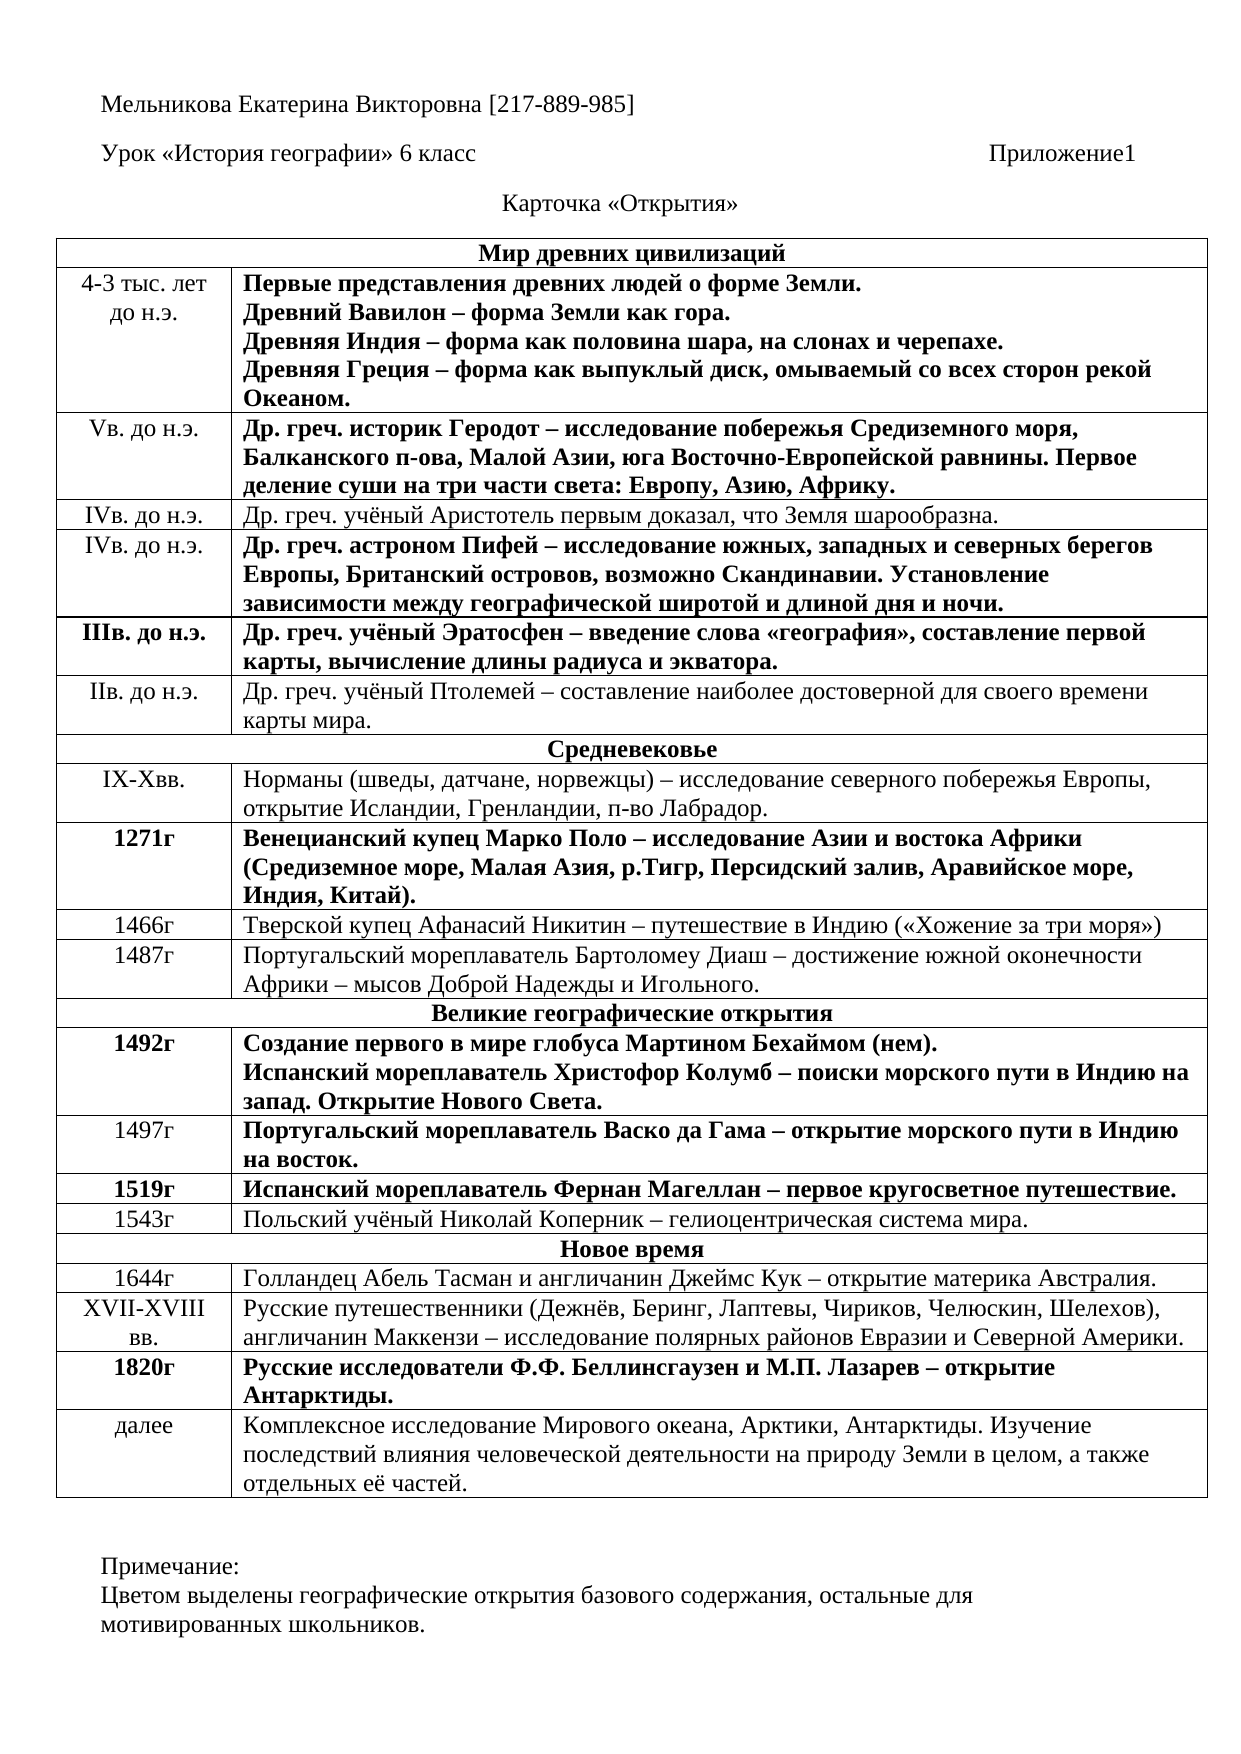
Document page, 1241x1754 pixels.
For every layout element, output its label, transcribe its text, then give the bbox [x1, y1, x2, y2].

table_cell Испанский мореплаватель Фернан Магеллан – первое кругосветное путешествие. [232, 1174, 1207, 1203]
table_cell IIIв. до н.э. [57, 618, 231, 675]
table_cell Новое время [57, 1234, 1207, 1262]
table_cell 1466г [57, 910, 231, 939]
table_cell Др. греч. историк Геродот – исследование побережья Средиземного моря, Балканского п-ова, Малой Азии, юга Восточно-Европейской равнины. Первое деление суши на три части света: Европу, Азию, Африку. [232, 413, 1207, 499]
table_cell Первые представления древних людей о форме Земли. Древний Вавилон – форма Земли как гора. Древняя Индия – форма как половина шара, на слонах и черепахе. Древняя Греция – форма как выпуклый диск, омываемый со всех сторон рекой Океаном. [232, 268, 1207, 412]
table_cell Vв. до н.э. [57, 413, 231, 499]
table_cell IX-Xвв. [57, 764, 231, 822]
table_cell Др. греч. учёный Птолемей – составление наиболее достоверной для своего времени карты мира. [232, 676, 1207, 733]
table_cell 1492г [57, 1028, 231, 1114]
table_cell Др. греч. астроном Пифей – исследование южных, западных и северных берегов Европы, Британский островов, возможно Скандинавии. Установление зависимости между географической широтой и длиной дня и ночи. [232, 530, 1207, 616]
text Урок «История географии» 6 класс Приложение1 [100, 138, 1140, 167]
table_cell Комплексное исследование Мирового океана, Арктики, Антарктиды. Изучение последствий влияния человеческой деятельности на природу Земли в целом, а также отдельных её частей. [232, 1410, 1207, 1497]
table_cell IVв. до н.э. [57, 500, 231, 529]
table_cell Тверской купец Афанасий Никитин – путешествие в Индию («Хожение за три моря») [232, 910, 1207, 939]
text Мельникова Екатерина Викторовна [217-889-985] [100, 89, 1140, 117]
table_cell 1644г [57, 1264, 231, 1292]
table_cell Норманы (шведы, датчане, норвежцы) – исследование северного побережья Европы, открытие Исландии, Гренландии, п-во Лабрадор. [232, 764, 1207, 822]
table_cell IVв. до н.э. [57, 530, 231, 616]
table_cell 1497г [57, 1116, 231, 1173]
table_cell Создание первого в мире глобуса Мартином Бехаймом (нем). Испанский мореплаватель Христофор Колумб – поиски морского пути в Индию на запад. Открытие Нового Света. [232, 1028, 1207, 1114]
text Примечание: [100, 1551, 1140, 1580]
table_cell Венецианский купец Марко Поло – исследование Азии и востока Африки (Средиземное море, Малая Азия, р.Тигр, Персидский залив, Аравийское море, Индия, Китай). [232, 823, 1207, 909]
table_cell Португальский мореплаватель Васко да Гама – открытие морского пути в Индию на восток. [232, 1116, 1207, 1173]
table_cell 1519г [57, 1174, 231, 1203]
table_cell 1820г [57, 1352, 231, 1409]
table_cell Португальский мореплаватель Бартоломеу Диаш – достижение южной оконечности Африки – мысов Доброй Надежды и Игольного. [232, 940, 1207, 997]
table_cell XVII-XVIII вв. [57, 1293, 231, 1351]
table_cell Великие географические открытия [57, 999, 1207, 1027]
table_cell Др. греч. учёный Эратосфен – введение слова «география», составление первой карты, вычисление длины радиуса и экватора. [232, 618, 1207, 675]
table_cell 1487г [57, 940, 231, 997]
table_cell Голландец Абель Тасман и англичанин Джеймс Кук – открытие материка Австралия. [232, 1264, 1207, 1292]
table_cell Русские путешественники (Дежнёв, Беринг, Лаптевы, Чириков, Челюскин, Шелехов), англичанин Маккензи – исследование полярных районов Евразии и Северной Америки. [232, 1293, 1207, 1351]
table_cell 1271г [57, 823, 231, 909]
table_header Мир древних цивилизаций [57, 239, 1207, 267]
text Цветом выделены географические открытия базового содержания, остальные для мотивированных школьников. [100, 1580, 1140, 1638]
table_cell далее [57, 1410, 231, 1497]
table_cell Средневековье [57, 735, 1207, 763]
table_cell Польский учёный Николай Коперник – гелиоцентрическая система мира. [232, 1204, 1207, 1233]
table_cell 4-3 тыс. лет до н.э. [57, 268, 231, 412]
table_cell Др. греч. учёный Аристотель первым доказал, что Земля шарообразна. [232, 500, 1207, 529]
table_cell Русские исследователи Ф.Ф. Беллинсгаузен и М.П. Лазарев – открытие Антарктиды. [232, 1352, 1207, 1409]
text Карточка «Открытия» [100, 188, 1140, 217]
table_cell IIв. до н.э. [57, 676, 231, 733]
table_cell 1543г [57, 1204, 231, 1233]
